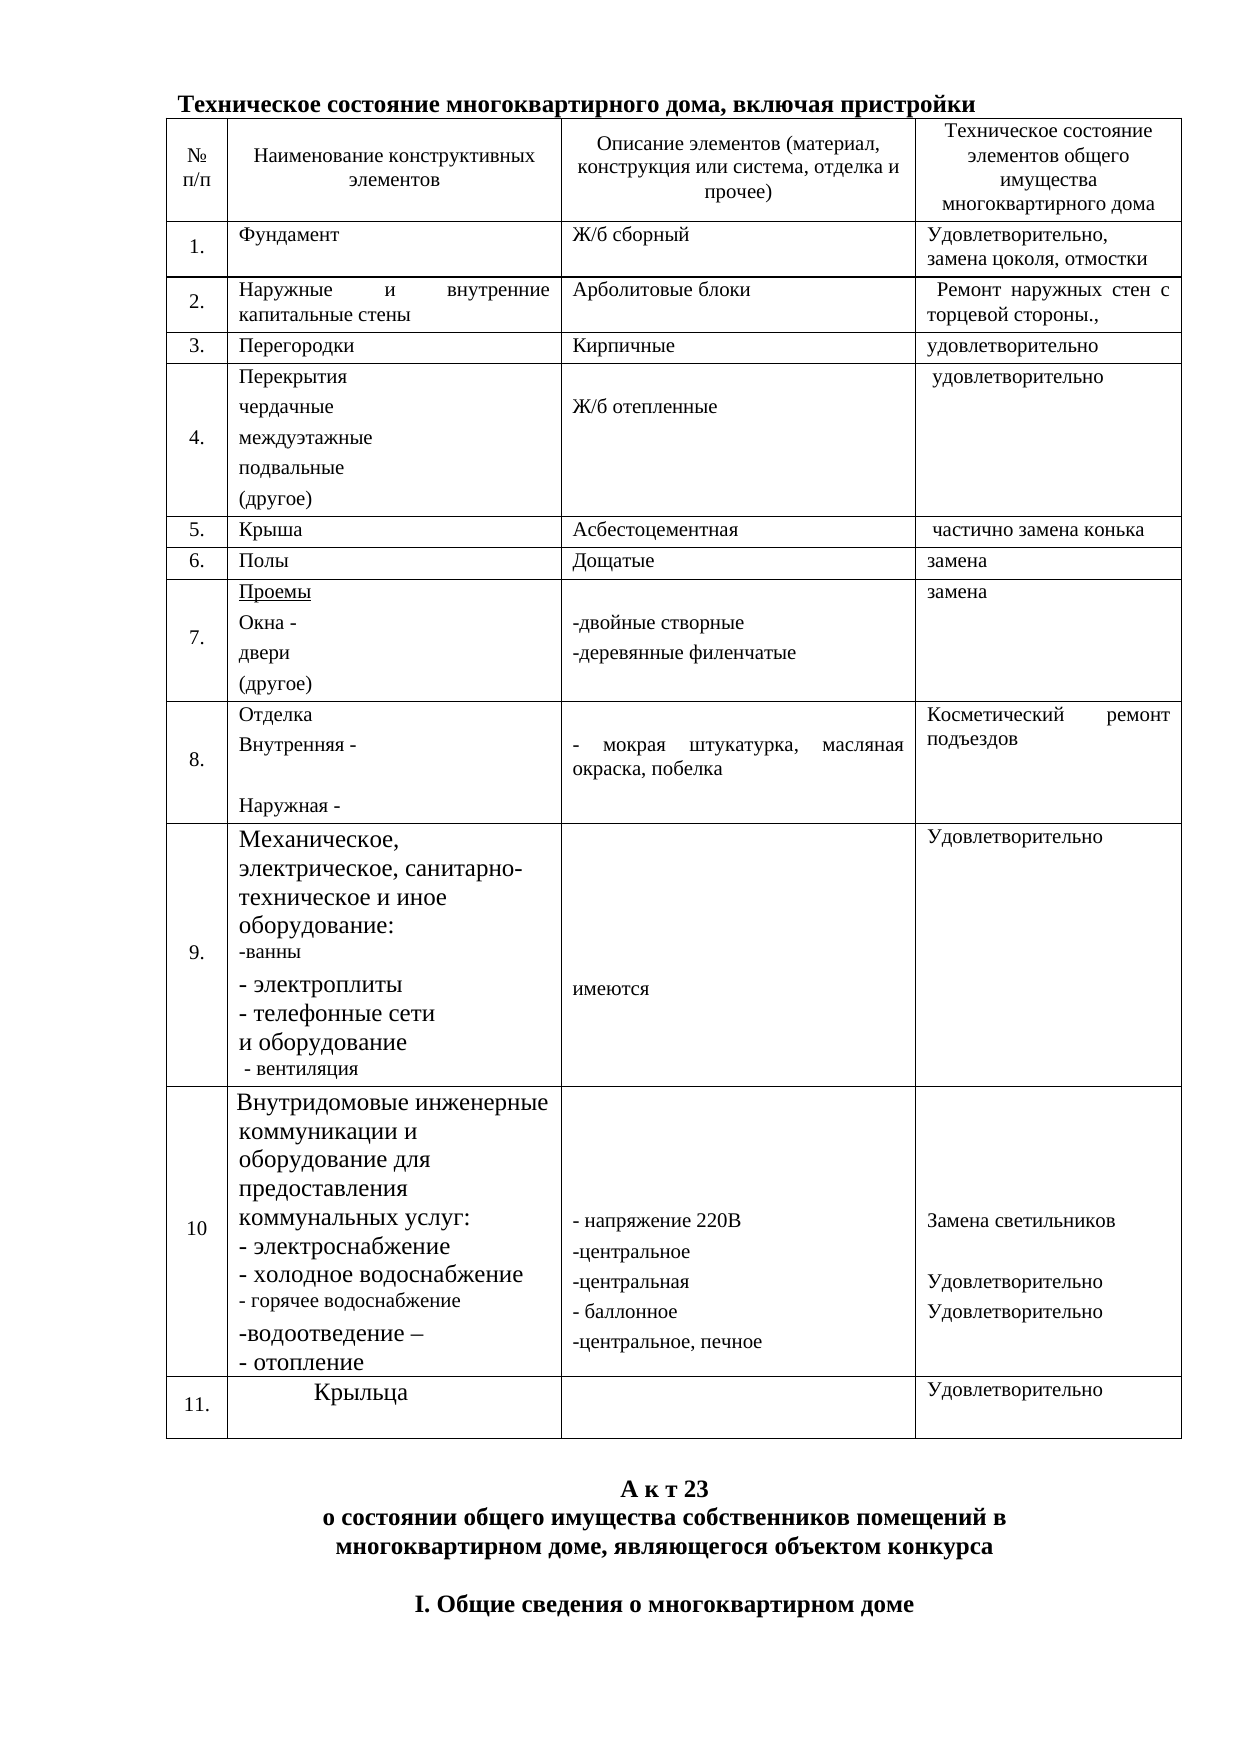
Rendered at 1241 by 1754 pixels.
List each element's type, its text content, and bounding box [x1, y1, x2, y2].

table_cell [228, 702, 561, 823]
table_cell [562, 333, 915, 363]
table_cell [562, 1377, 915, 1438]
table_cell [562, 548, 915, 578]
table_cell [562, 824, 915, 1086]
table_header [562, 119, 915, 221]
text А к т 23 [177, 1474, 1152, 1502]
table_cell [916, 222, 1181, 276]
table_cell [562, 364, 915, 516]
text Техническое состояние многоквартирного дома, включая пристройки [177, 89, 1152, 117]
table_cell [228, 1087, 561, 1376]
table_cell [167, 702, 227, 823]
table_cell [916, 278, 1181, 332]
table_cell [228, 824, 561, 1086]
text о состоянии общего имущества собственников помещений в [177, 1502, 1152, 1531]
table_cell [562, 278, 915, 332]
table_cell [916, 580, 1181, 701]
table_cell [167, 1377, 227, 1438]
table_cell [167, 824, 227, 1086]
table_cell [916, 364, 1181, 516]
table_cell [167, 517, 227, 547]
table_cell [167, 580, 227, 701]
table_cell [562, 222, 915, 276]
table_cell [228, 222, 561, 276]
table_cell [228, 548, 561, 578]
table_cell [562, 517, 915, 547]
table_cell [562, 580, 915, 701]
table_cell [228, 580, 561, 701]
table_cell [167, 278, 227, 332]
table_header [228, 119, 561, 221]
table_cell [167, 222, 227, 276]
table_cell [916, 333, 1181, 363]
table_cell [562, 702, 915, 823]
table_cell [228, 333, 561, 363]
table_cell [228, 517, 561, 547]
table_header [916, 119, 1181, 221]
text I. Общие сведения о многоквартирном доме [177, 1589, 1152, 1617]
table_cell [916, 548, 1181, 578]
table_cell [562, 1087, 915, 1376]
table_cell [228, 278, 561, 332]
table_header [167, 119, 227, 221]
text многоквартирном доме, являющегося объектом конкурса [177, 1531, 1152, 1560]
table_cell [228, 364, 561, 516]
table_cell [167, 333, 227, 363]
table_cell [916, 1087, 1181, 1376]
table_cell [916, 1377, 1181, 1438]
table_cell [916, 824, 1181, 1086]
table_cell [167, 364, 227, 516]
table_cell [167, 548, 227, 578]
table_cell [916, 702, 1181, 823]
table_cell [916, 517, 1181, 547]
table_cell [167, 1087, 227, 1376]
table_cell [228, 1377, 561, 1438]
